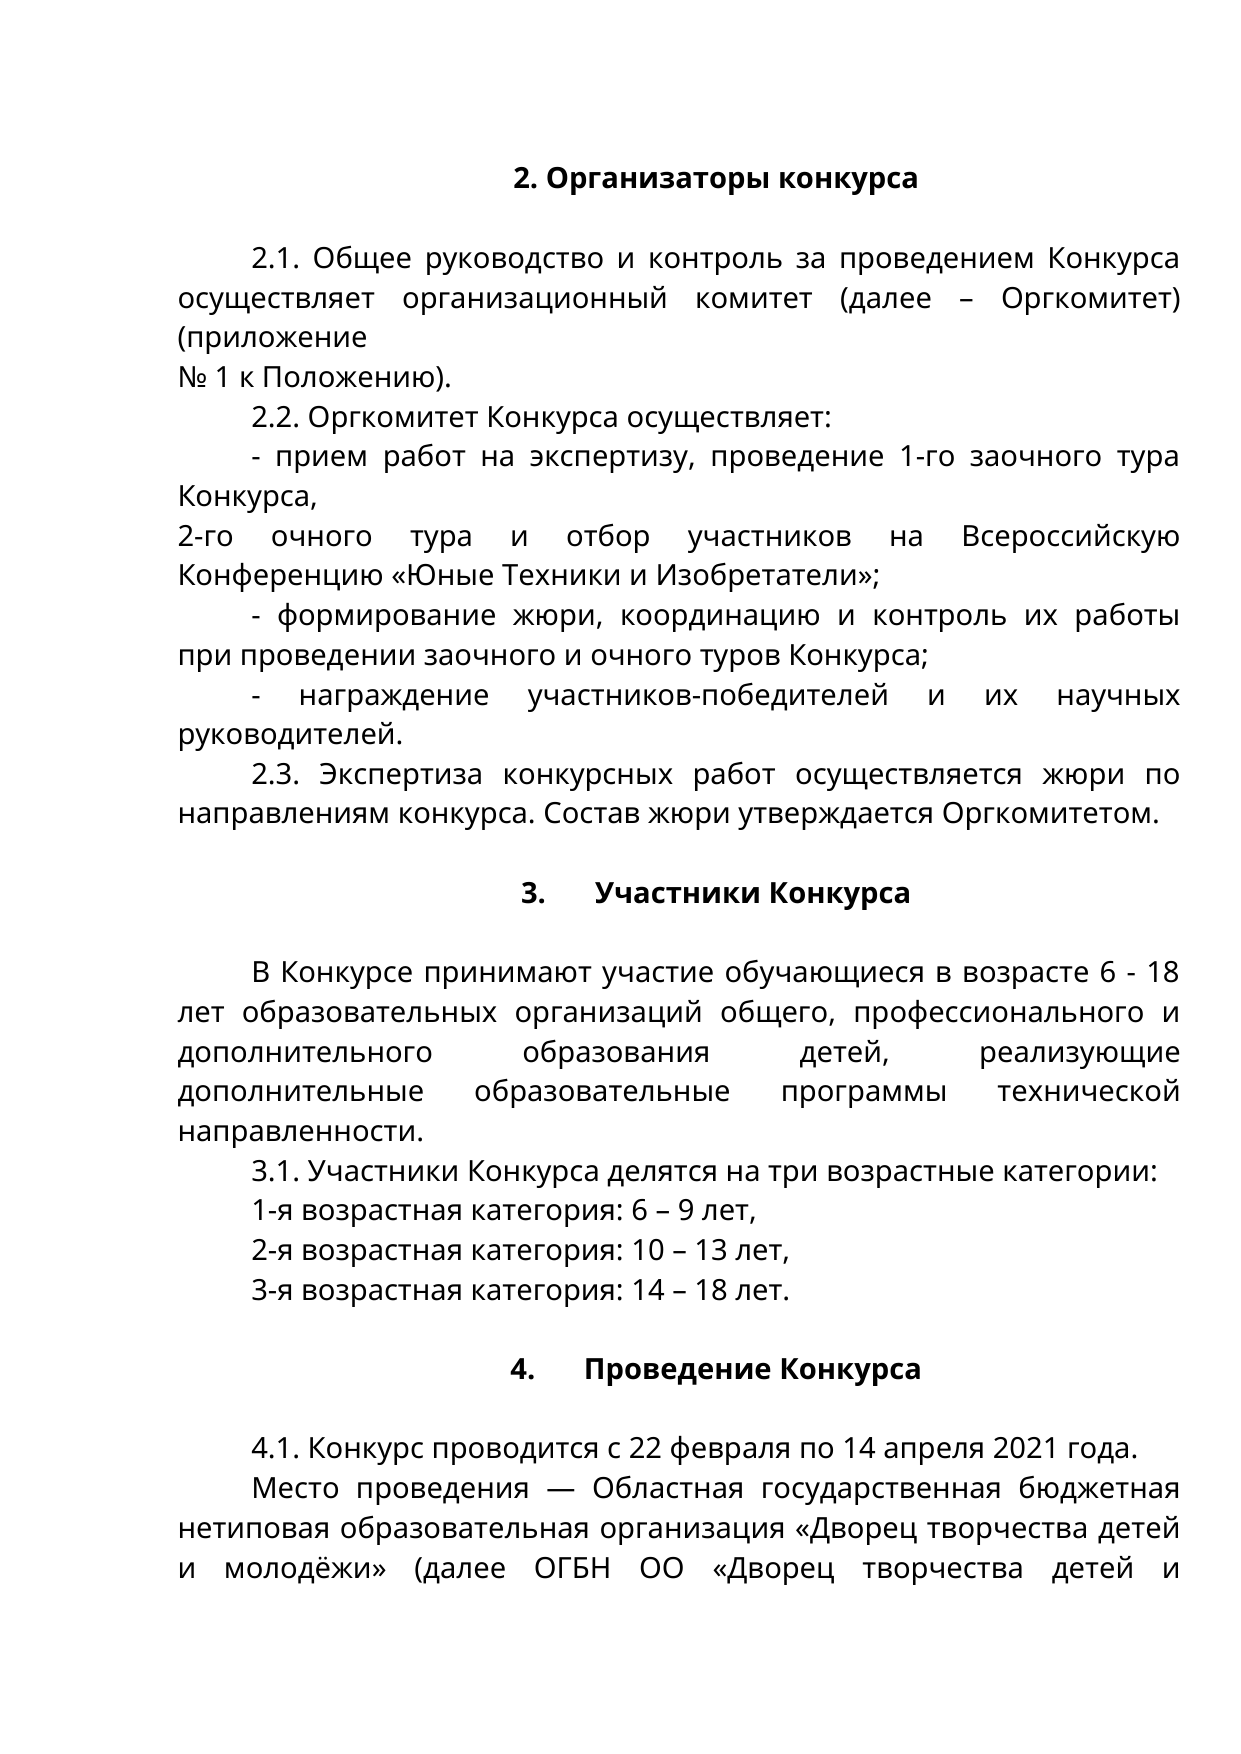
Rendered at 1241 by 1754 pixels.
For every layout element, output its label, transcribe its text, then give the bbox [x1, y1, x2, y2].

text 4. Проведение Конкурса [177, 1348, 1181, 1388]
text 3. Участники Конкурса [177, 872, 1181, 912]
text 4.1. Конкурс проводится с 22 февраля по 14 апреля 2021 года. [177, 1428, 1181, 1467]
text 3-я возрастная категория: 14 – 18 лет. [177, 1269, 1181, 1309]
text 2.1. Общее руководство и контроль за проведением Конкурса осуществляет организационный комитет (далее – Оргкомитет) (приложение № 1 к Положению). [177, 237, 1181, 396]
text 2. Организаторы конкурса [177, 158, 1181, 197]
text 3.1. Участники Конкурса делятся на три возрастные категории: [177, 1150, 1181, 1190]
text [177, 1467, 1181, 1587]
text 2.2. Оргкомитет Конкурса осуществляет: [177, 396, 1181, 436]
text В Конкурсе принимают участие обучающиеся в возрасте 6 - 18 лет образовательных организаций общего, профессионального и дополнительного образования детей, реализующие дополнительные образовательные программы технической направленности. [177, 952, 1181, 1150]
text 1-я возрастная категория: 6 – 9 лет, [177, 1190, 1181, 1229]
text 2-я возрастная категория: 10 – 13 лет, [177, 1229, 1181, 1269]
text - награждение участников-победителей и их научных руководителей. [177, 674, 1181, 753]
text - формирование жюри, координацию и контроль их работы при проведении заочного и очного туров Конкурса; [177, 594, 1181, 674]
text - прием работ на экспертизу, проведение 1-го заочного тура Конкурса, 2-го очного тура и отбор участников на Всероссийскую Конференцию «Юные Техники и Изобретатели»; [177, 436, 1181, 594]
text 2.3. Экспертиза конкурсных работ осуществляется жюри по направлениям конкурса. Состав жюри утверждается Оргкомитетом. [177, 753, 1181, 832]
